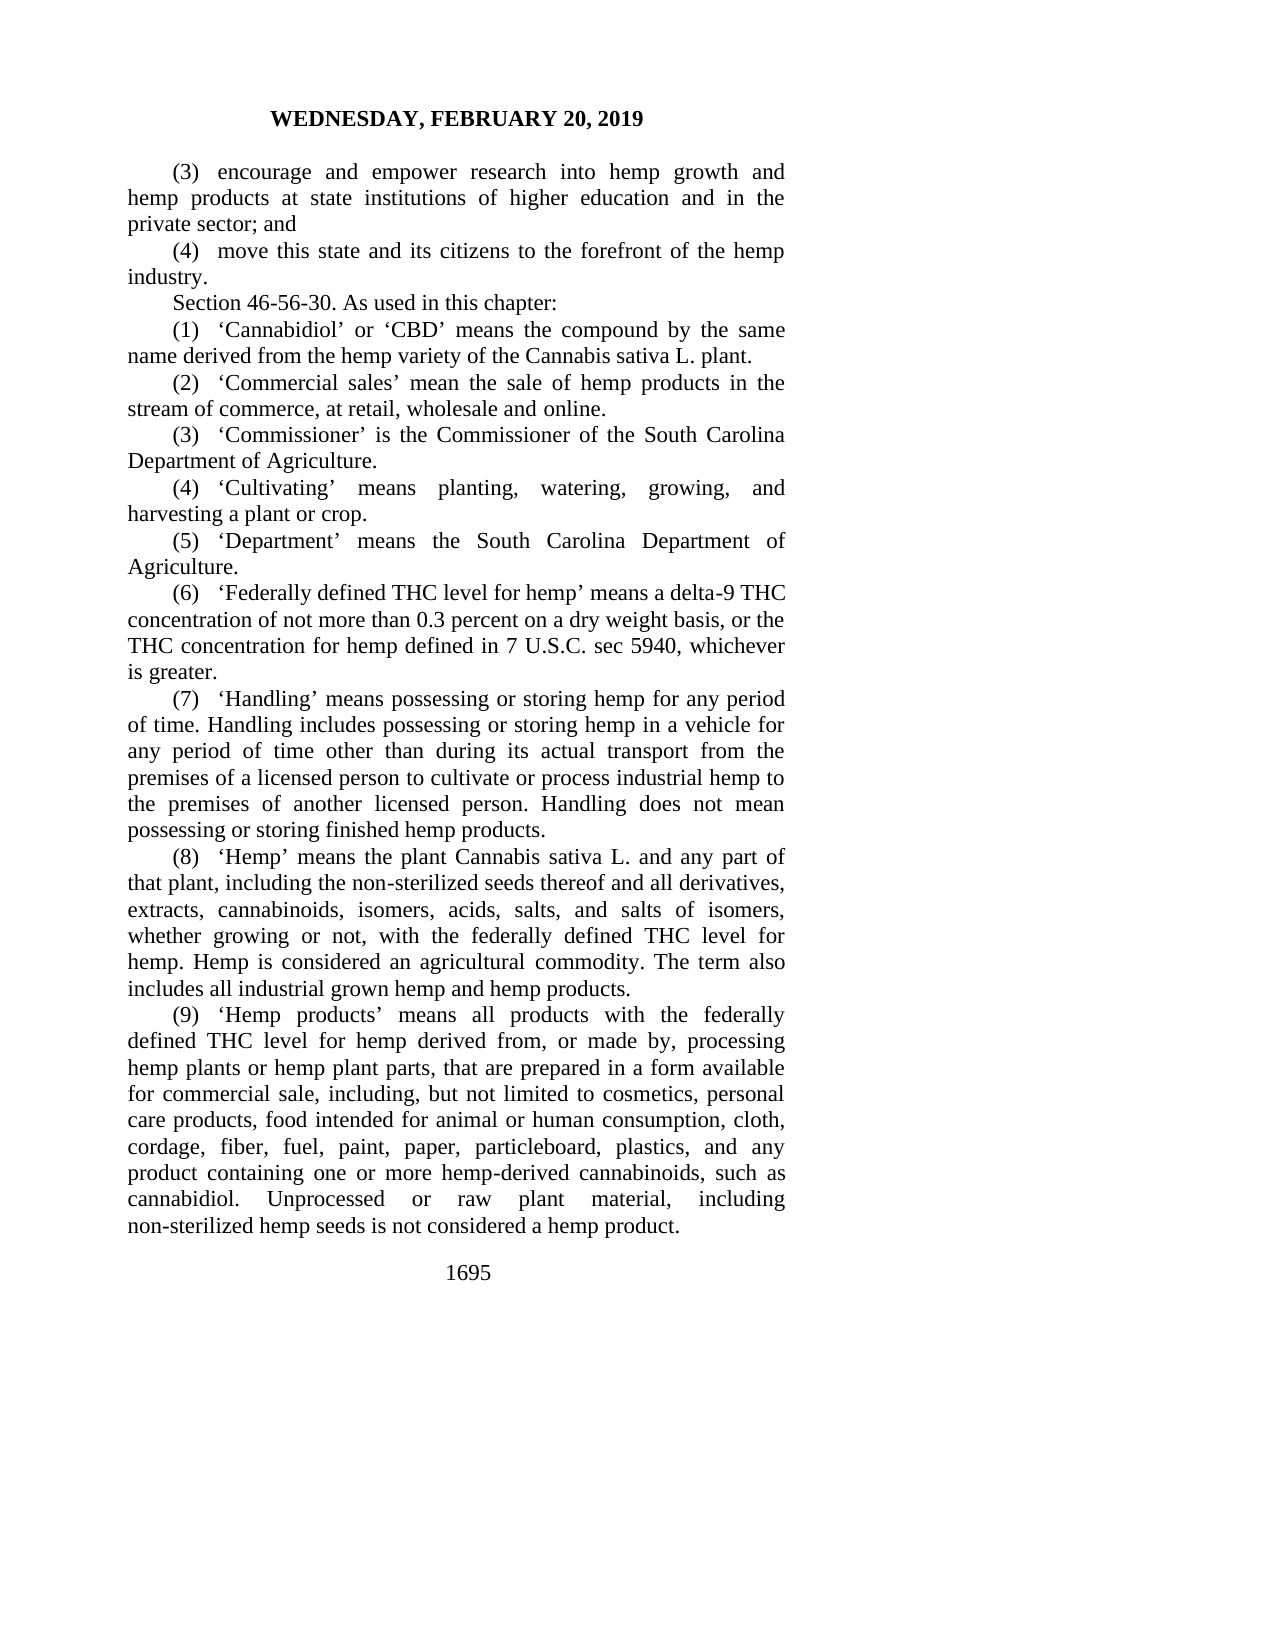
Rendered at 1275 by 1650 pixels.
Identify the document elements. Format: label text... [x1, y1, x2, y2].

text (4) move this state and its citizens to the forefront of the hemp industry. [127, 237, 786, 289]
text (2) ‘Commercial sales’ mean the sale of hemp products in the stream of commerce, at retail, wholesale and online. [127, 368, 786, 421]
text (7) ‘Handling’ means possessing or storing hemp for any period of time. Handling includes possessing or storing hemp in a vehicle for any period of time other than during its actual transport from the premises of a licensed person to cultivate or process industrial hemp to the premises of another licensed person. Handling does not mean possessing or storing finished hemp products. [127, 685, 786, 843]
text (3) encourage and empower research into hemp growth and hemp products at state institutions of higher education and in the private sector; and [127, 158, 786, 237]
text (5) ‘Department’ means the South Carolina Department of Agriculture. [127, 527, 786, 579]
text (6) ‘Federally defined THC level for hemp’ means a delta-9 THC concentration of not more than 0.3 percent on a dry weight basis, or the THC concentration for hemp defined in 7 U.S.C. sec 5940, whichever is greater. [127, 579, 786, 685]
text Section 46-56-30. As used in this chapter: [127, 289, 786, 316]
text (9) ‘Hemp products’ means all products with the federally defined THC level for hemp derived from, or made by, processing hemp plants or hemp plant parts, that are prepared in a form available for commercial sale, including, but not limited to cosmetics, personal care products, food intended for animal or human consumption, cloth, cordage, fiber, fuel, paint, paper, particleboard, plastics, and any product containing one or more hemp-derived cannabinoids, such as cannabidiol. Unprocessed or raw plant material, including non-sterilized hemp seeds is not considered a hemp product. [127, 1001, 786, 1238]
text (3) ‘Commissioner’ is the Commissioner of the South Carolina Department of Agriculture. [127, 421, 786, 474]
text (1) ‘Cannabidiol’ or ‘CBD’ means the compound by the same name derived from the hemp variety of the Cannabis sativa L. plant. [127, 316, 786, 368]
text (4) ‘Cultivating’ means planting, watering, growing, and harvesting a plant or crop. [127, 474, 786, 527]
text (8) ‘Hemp’ means the plant Cannabis sativa L. and any part of that plant, including the non-sterilized seeds thereof and all derivatives, extracts, cannabinoids, isomers, acids, salts, and salts of isomers, whether growing or not, with the federally defined THC level for hemp. Hemp is considered an agricultural commodity. The term also includes all industrial grown hemp and hemp products. [127, 843, 786, 1001]
